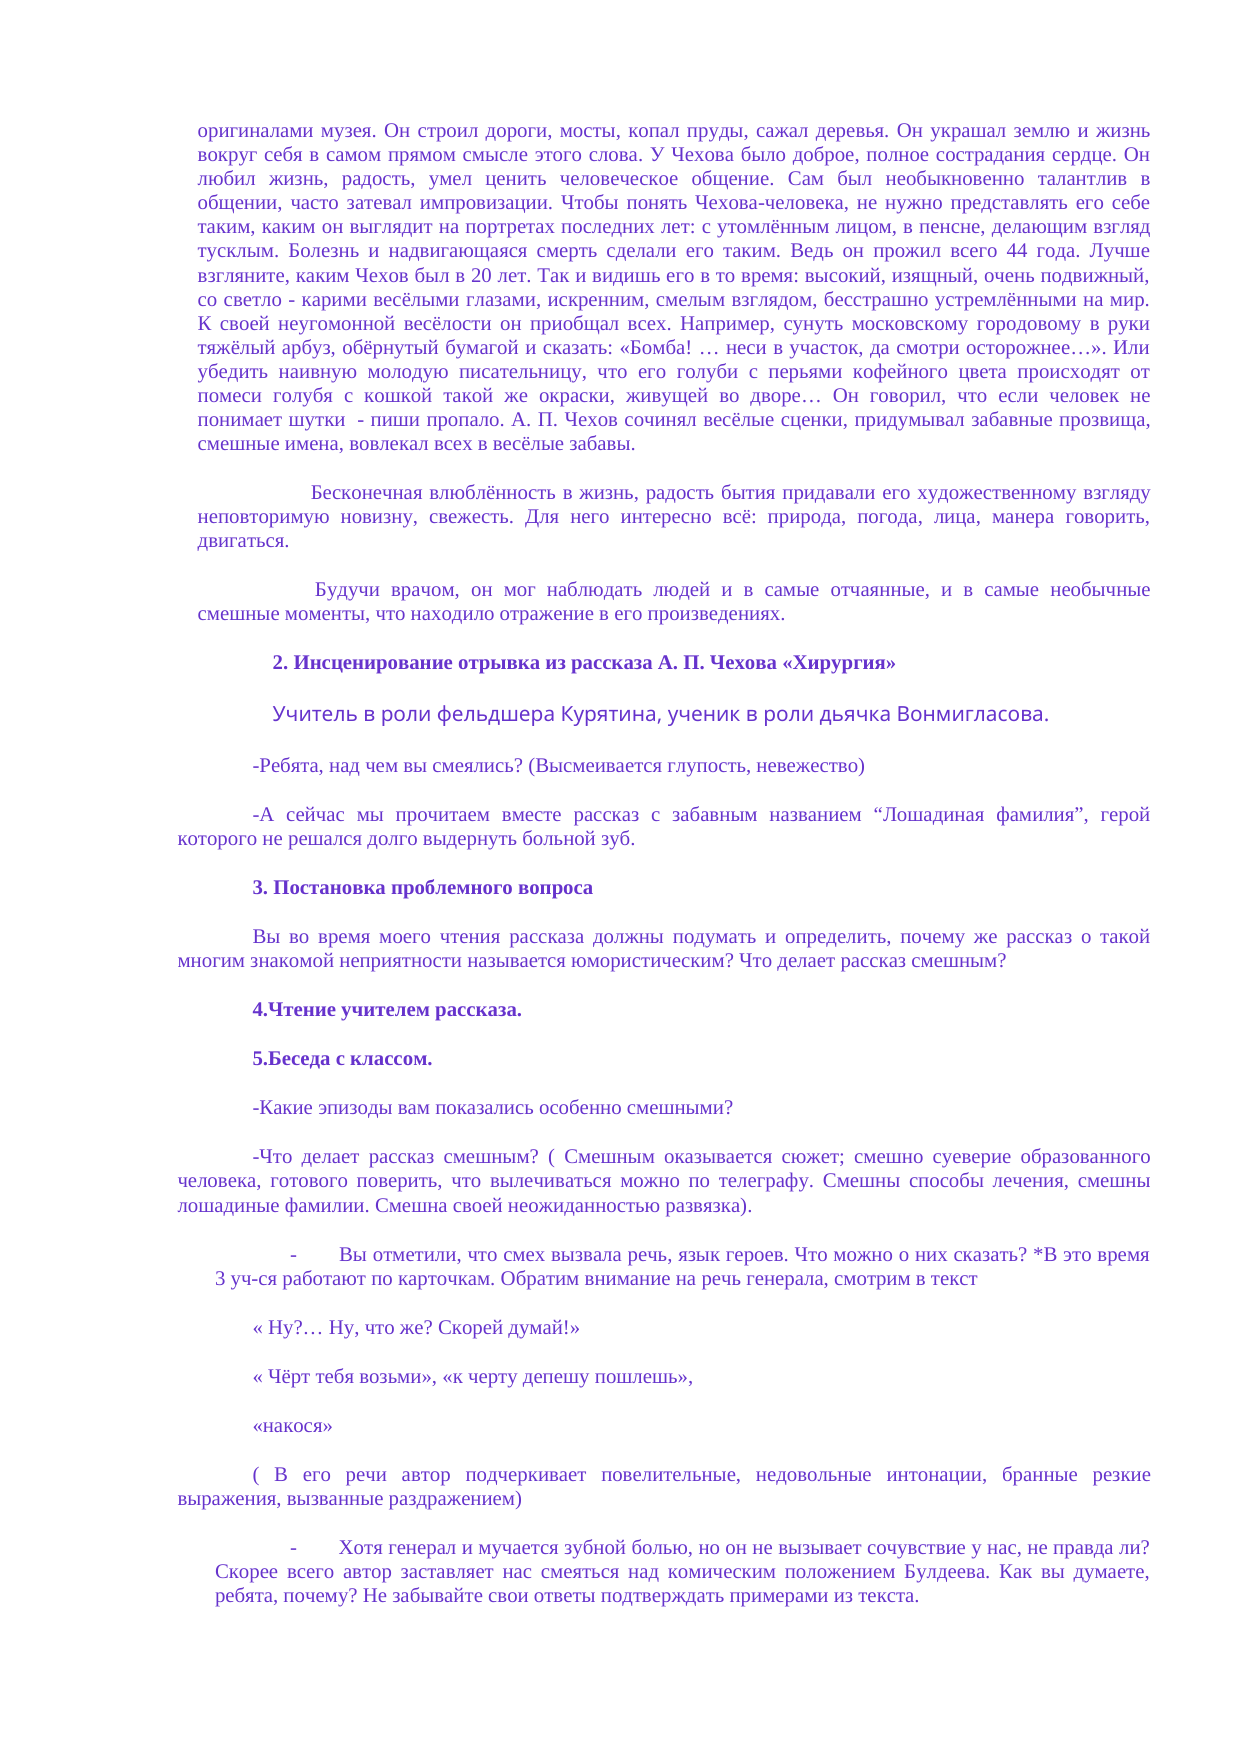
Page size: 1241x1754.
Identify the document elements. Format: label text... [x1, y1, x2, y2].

text ( В его речи автор подчеркивает повелительные, недовольные интонации, бранные резкие выражения, вызванные раздражением) [177, 1462, 1152, 1510]
text « Чёрт тебя возьми», «к черту депешу пошлешь», [177, 1364, 1152, 1388]
text Бесконечная влюблённость в жизнь, радость бытия придавали его художественному взгляду неповторимую новизну, свежесть. Для него интересно всё: природа, погода, лица, манера говорить, двигаться. [197, 480, 1152, 552]
text -А сейчас мы прочитаем вместе рассказ с забавным названием “Лошадиная фамилия”, герой которого не решался долго выдернуть больной зуб. [177, 802, 1152, 850]
text Будучи врачом, он мог наблюдать людей и в самые отчаянные, и в самые необычные смешные моменты, что находило отражение в его произведениях. [197, 577, 1152, 625]
text « Ну?… Ну, что же? Скорей думай!» [177, 1315, 1152, 1339]
text - Вы отметили, что смех вызвала речь, язык героев. Что можно о них сказать? *В это время 3 уч-ся работают по карточкам. Обратим внимание на речь генерала, смотрим в текст [215, 1242, 1152, 1290]
text -Какие эпизоды вам показались особенно смешными? [177, 1095, 1152, 1119]
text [197, 118, 1152, 455]
text «накося» [177, 1413, 1152, 1437]
text 3. Постановка проблемного вопроса [177, 875, 1152, 899]
text - Хотя генерал и мучается зубной болью, но он не вызывает сочувствие у нас, не правда ли? Скорее всего автор заставляет нас смеяться над комическим положением Булдеева. Как вы думаете, ребята, почему? Не забывайте свои ответы подтверждать примерами из текста. [215, 1535, 1152, 1607]
text -Что делает рассказ смешным? ( Смешным оказывается сюжет; смешно суеверие образованного человека, готового поверить, что вылечиваться можно по телеграфу. Смешны способы лечения, смешны лошадиные фамилии. Смешна своей неожиданностью развязка). [177, 1144, 1152, 1217]
text -Ребята, над чем вы смеялись? (Высмеивается глупость, невежество) [177, 753, 1152, 777]
text Вы во время моего чтения рассказа должны подумать и определить, почему же рассказ о такой многим знакомой неприятности называется юмористическим? Что делает рассказ смешным? [177, 924, 1152, 972]
text 5.Беседа с классом. [177, 1046, 1152, 1070]
text Учитель в роли фельдшера Курятина, ученик в роли дьячка Вонмигласова. [197, 699, 1152, 728]
text 4.Чтение учителем рассказа. [177, 997, 1152, 1021]
text 2. Инсценирование отрывка из рассказа А. П. Чехова «Хирургия» [197, 650, 1152, 674]
